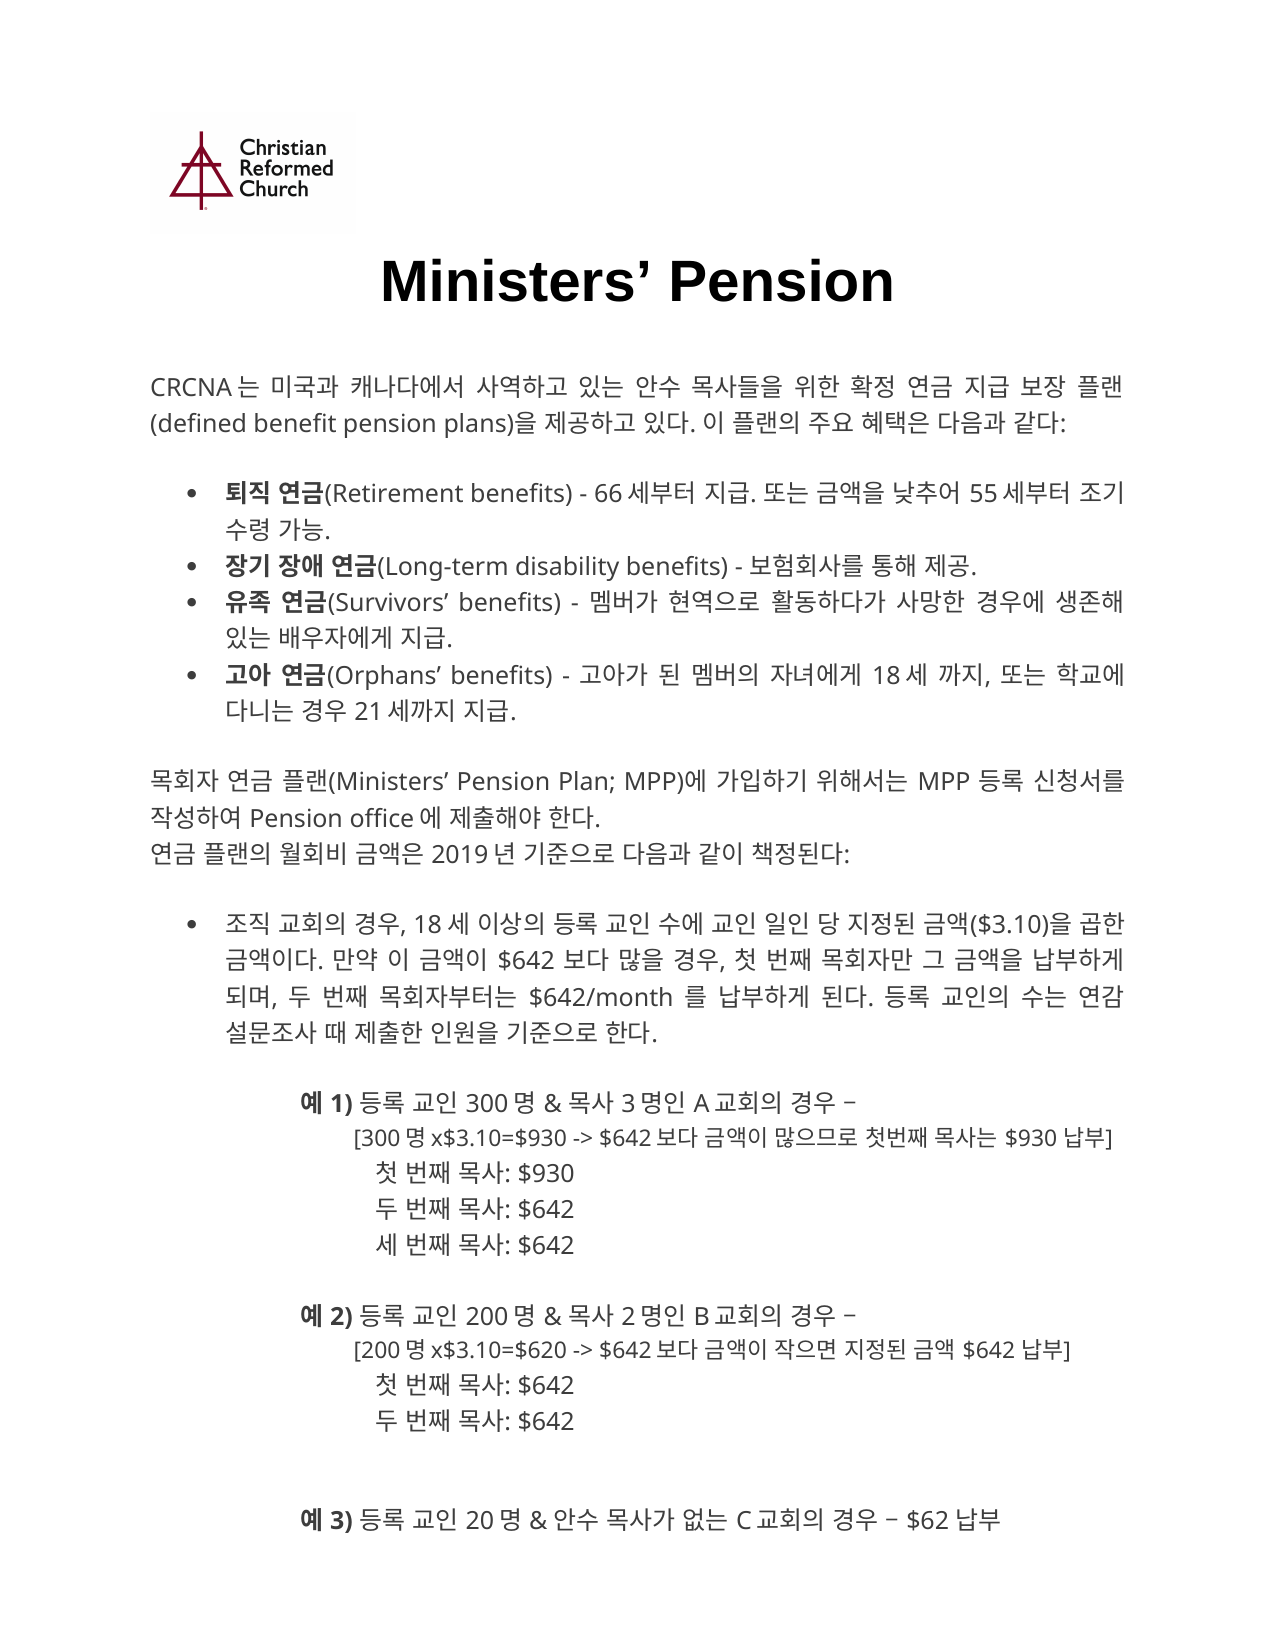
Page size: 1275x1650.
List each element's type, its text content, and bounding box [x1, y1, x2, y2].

text [200명x$3.10=$620 -> $642보다 금액이 작으면 지정된 금액 $642 납부] [225, 1332, 1125, 1366]
list 조직 교회의 경우, 18세 이상의 등록 교인 수에 교인 일인 당 지정된 금액($3.10)을 곱한 금액이다. 만약 이 금액이 $642 보다 많을 경우, 첫 번째 목회자만 그 금액을 납부하게 되며, 두 번째 목회자부터는 $642/month 를 납부하게 된다. 등록 교인의 수는 연감 설문조사 때 제출한 인원을 기준으로 한다. [187, 904, 1125, 1049]
list 세 번째 목사: $642 [300, 1226, 1125, 1262]
list 첫 번째 목사: $642 [300, 1366, 1125, 1402]
text Ministers’ Pension [150, 247, 1125, 314]
list 예 1) 등록 교인 300명 & 목사 3명인 A교회의 경우 – [300, 1084, 1125, 1120]
list 고아 연금(Orphans’ benefits) - 고아가 된 멤버의 자녀에게 18세 까지, 또는 학교에 다니는 경우 21세까지 지급. [187, 655, 1125, 728]
list 두 번째 목사: $642 [375, 1402, 1125, 1438]
text CRCNA는 미국과 캐나다에서 사역하고 있는 안수 목사들을 위한 확정 연금 지급 보장 플랜(defined benefit pension plans)을 제공하고 있다. 이 플랜의 주요 혜택은 다음과 같다: [150, 367, 1125, 440]
list 첫 번째 목사: $930 [300, 1153, 1125, 1189]
text 목회자 연금 플랜(Ministers’ Pension Plan; MPP)에 가입하기 위해서는 MPP 등록 신청서를 작성하여 Pension office에 제출해야 한다. [150, 762, 1125, 834]
list [300명x$3.10=$930 -> $642보다 금액이 많으므로 첫번째 목사는 $930 납부] [300, 1120, 1125, 1153]
picture [150, 112, 357, 234]
text 연금 플랜의 월회비 금액은 2019년 기준으로 다음과 같이 책정된다: [150, 834, 1125, 871]
list 예 3) 등록 교인 20명 & 안수 목사가 없는 C교회의 경우 – $62 납부 [300, 1501, 1125, 1537]
list 두 번째 목사: $642 [300, 1189, 1125, 1226]
list 유족 연금(Survivors’ benefits) - 멤버가 현역으로 활동하다가 사망한 경우에 생존해 있는 배우자에게 지급. [187, 583, 1125, 655]
list 장기 장애 연금(Long-term disability benefits) - 보험회사를 통해 제공. [187, 546, 1125, 583]
list 예 2) 등록 교인 200명 & 목사 2명인 B교회의 경우 – [300, 1296, 1125, 1332]
list 퇴직 연금(Retirement benefits) - 66세부터 지급. 또는 금액을 낮추어 55세부터 조기 수령 가능. [187, 474, 1125, 546]
